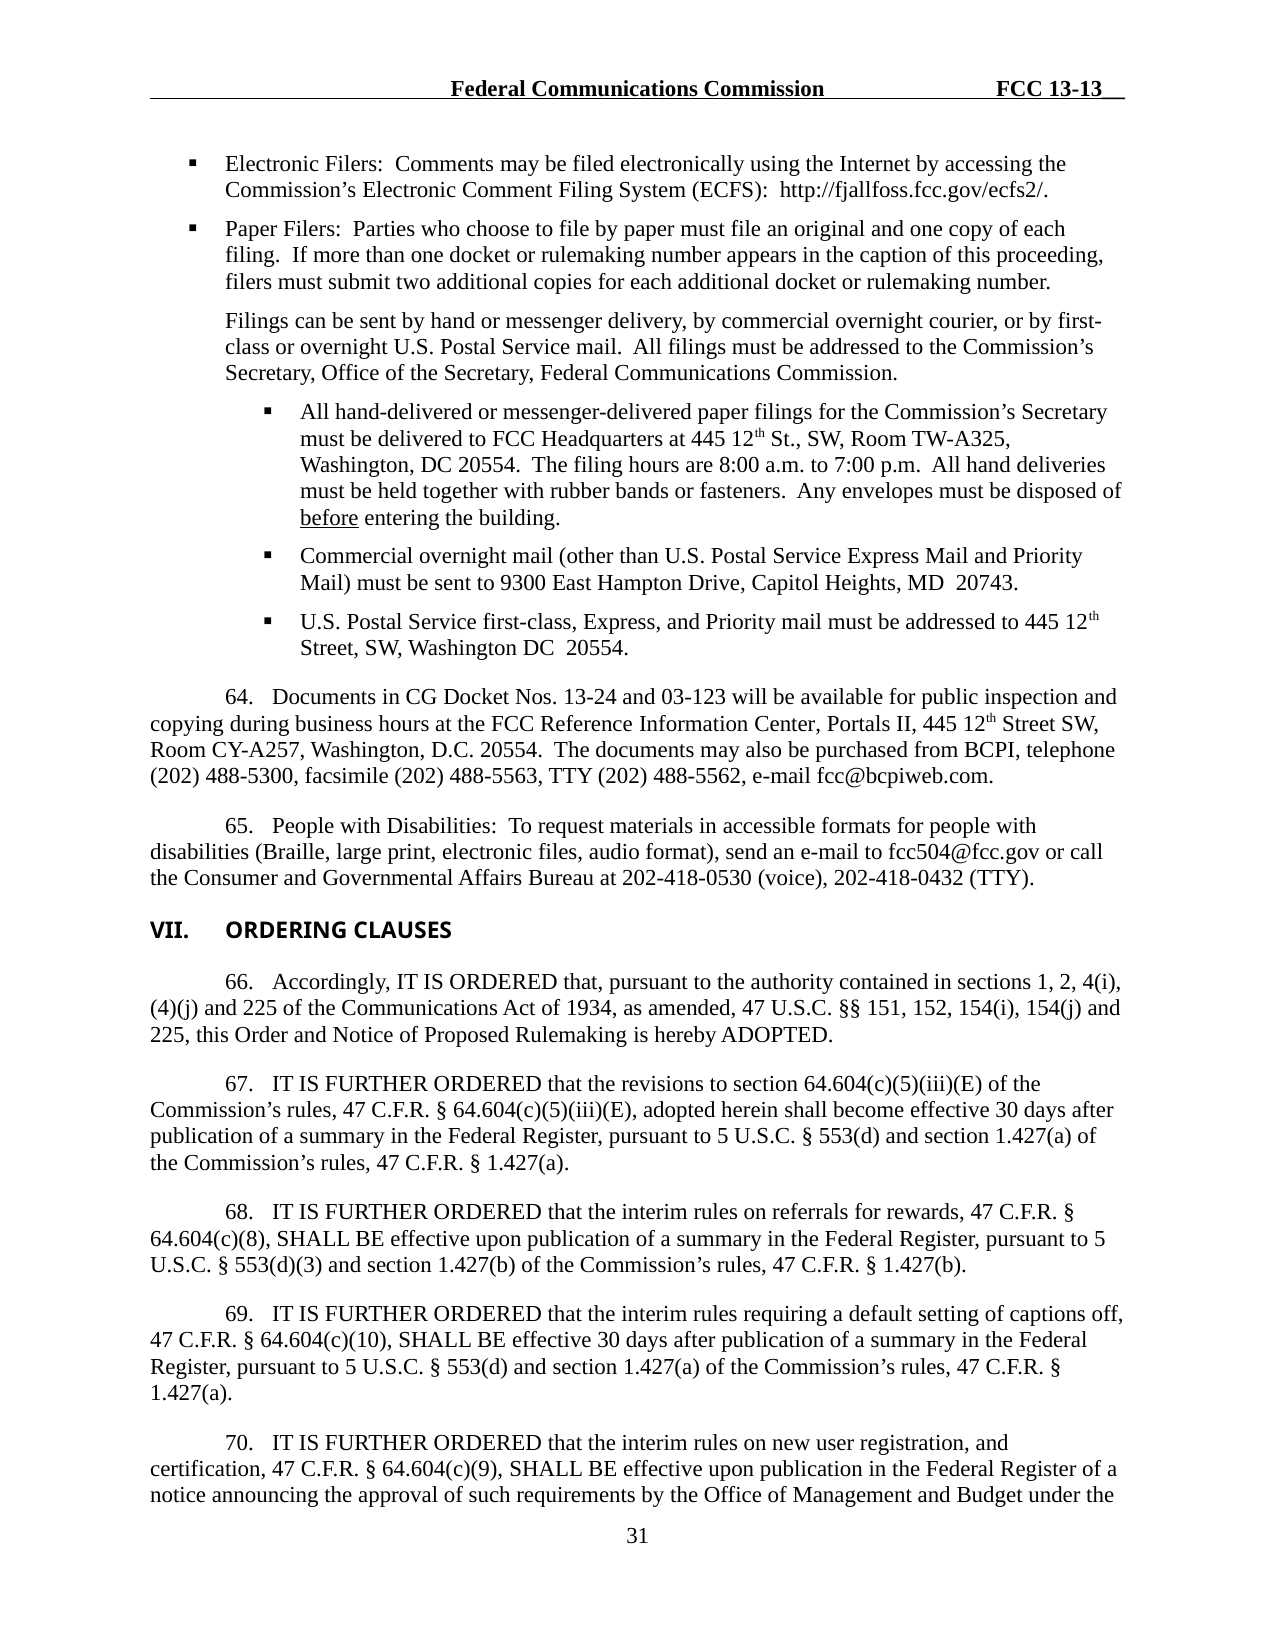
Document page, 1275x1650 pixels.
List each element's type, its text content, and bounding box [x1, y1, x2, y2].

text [150, 1428, 1125, 1508]
text Accordingly, IT IS ORDERED that, pursuant to the authority contained in sections 1, 2, 4(i), (4)(j) and 225 of the Communications Act of 1934, as amended, 47 U.S.C. §§ 151, 152, 154(i), 154(j) and 225, this Order and Notice of Proposed Rulemaking is hereby ADOPTED. [150, 968, 1125, 1047]
subtitle ordering clauses [150, 914, 1125, 945]
list Commercial overnight mail (other than U.S. Postal Service Express Mail and Priority Mail) must be sent to 9300 East Hampton Drive, Capitol Heights, MD 20743. [262, 543, 1125, 595]
text IT IS FURTHER ORDERED that the interim rules requiring a default setting of captions off, 47 C.F.R. § 64.604(c)(10), SHALL BE effective 30 days after publication of a summary in the Federal Register, pursuant to 5 U.S.C. § 553(d) and section 1.427(a) of the Commission’s rules, 47 C.F.R. § 1.427(a). [150, 1300, 1125, 1406]
list Electronic Filers: Comments may be filed electronically using the Internet by accessing the Commission’s Electronic Comment Filing System (ECFS): http://fjallfoss.fcc.gov/ecfs2/. [187, 150, 1125, 203]
list U.S. Postal Service first-class, Express, and Priority mail must be addressed to 445 12th Street, SW, Washington DC 20554. [262, 608, 1125, 661]
list Paper Filers: Parties who choose to file by paper must file an original and one copy of each filing. If more than one docket or rulemaking number appears in the caption of this proceeding, filers must submit two additional copies for each additional docket or rulemaking number. [187, 215, 1125, 294]
text IT IS FURTHER ORDERED that the interim rules on referrals for rewards, 47 C.F.R. § 64.604(c)(8), SHALL BE effective upon publication of a summary in the Federal Register, pursuant to 5 U.S.C. § 553(d)(3) and section 1.427(b) of the Commission’s rules, 47 C.F.R. § 1.427(b). [150, 1198, 1125, 1277]
text People with Disabilities: To request materials in accessible formats for people with disabilities (Braille, large print, electronic files, audio format), send an e-mail to fcc504@fcc.gov or call the Consumer and Governmental Affairs Bureau at 202-418-0530 (voice), 202-418-0432 (TTY). [150, 812, 1125, 891]
list Filings can be sent by hand or messenger delivery, by commercial overnight courier, or by first-class or overnight U.S. Postal Service mail. All filings must be addressed to the Commission’s Secretary, Office of the Secretary, Federal Communications Commission. [225, 307, 1125, 386]
list All hand-delivered or messenger-delivered paper filings for the Commission’s Secretary must be delivered to FCC Headquarters at 445 12th St., SW, Room TW-A325, Washington, DC 20554. The filing hours are 8:00 a.m. to 7:00 p.m. All hand deliveries must be held together with rubber bands or fasteners. Any envelopes must be disposed of before entering the building. [262, 398, 1125, 530]
text IT IS FURTHER ORDERED that the revisions to section 64.604(c)(5)(iii)(E) of the Commission’s rules, 47 C.F.R. § 64.604(c)(5)(iii)(E), adopted herein shall become effective 30 days after publication of a summary in the Federal Register, pursuant to 5 U.S.C. § 553(d) and section 1.427(a) of the Commission’s rules, 47 C.F.R. § 1.427(a). [150, 1070, 1125, 1175]
text Documents in CG Docket Nos. 13-24 and 03-123 will be available for public inspection and copying during business hours at the FCC Reference Information Center, Portals II, 445 12th Street SW, Room CY-A257, Washington, D.C. 20554. The documents may also be purchased from BCPI, telephone (202) 488-5300, facsimile (202) 488-5563, TTY (202) 488-5562, e-mail fcc@bcpiweb.com. [150, 683, 1125, 789]
